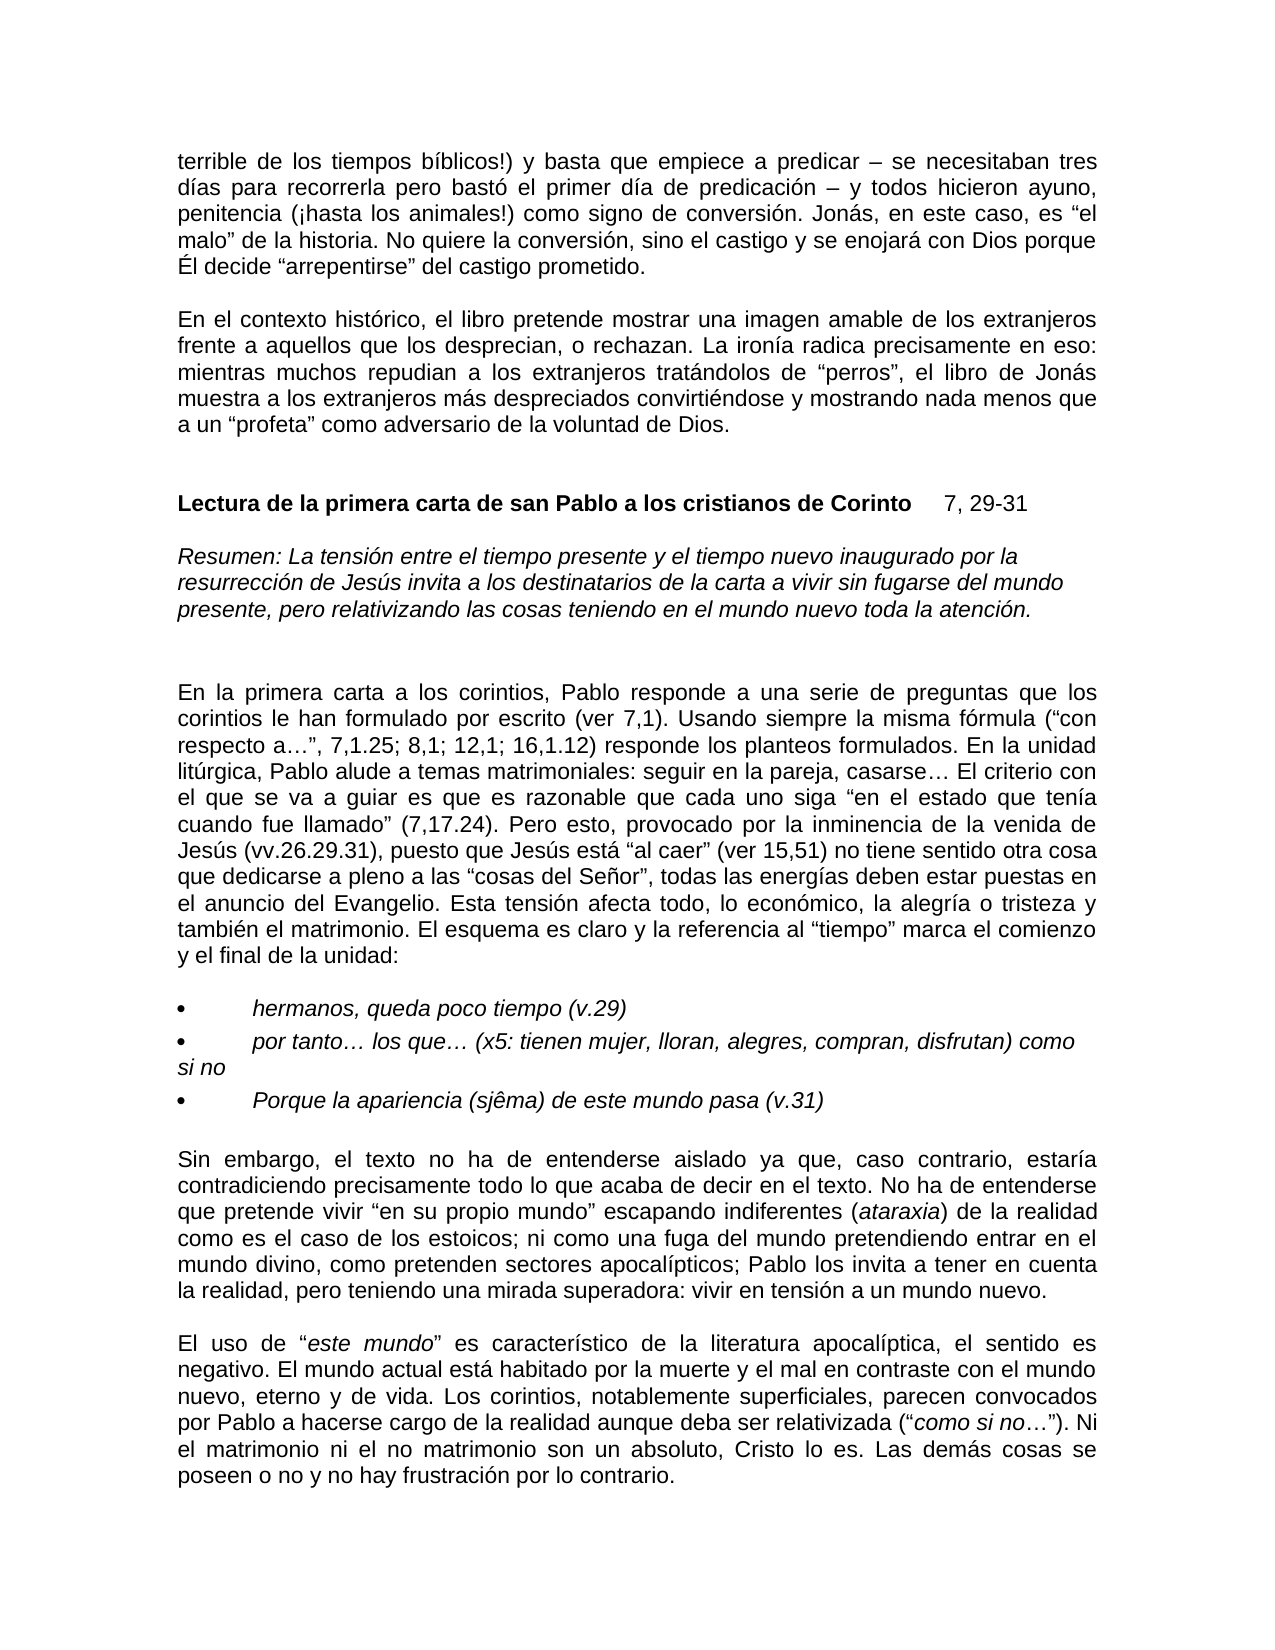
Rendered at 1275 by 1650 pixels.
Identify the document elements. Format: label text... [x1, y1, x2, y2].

text En el contexto histórico, el libro pretende mostrar una imagen amable de los extranjeros frente a aquellos que los desprecian, o rechazan. La ironía radica precisamente en eso: mientras muchos repudian a los extranjeros tratándolos de “perros”, el libro de Jonás muestra a los extranjeros más despreciados convirtiéndose y mostrando nada menos que a un “profeta” como adversario de la voluntad de Dios. [177, 306, 1098, 437]
text Sin embargo, el texto no ha de entenderse aislado ya que, caso contrario, estaría contradiciendo precisamente todo lo que acaba de decir en el texto. No ha de entenderse que pretende vivir “en su propio mundo” escapando indiferentes (ataraxia) de la realidad como es el caso de los estoicos; ni como una fuga del mundo pretendiendo entrar en el mundo divino, como pretenden sectores apocalípticos; Pablo los invita a tener en cuenta la realidad, pero teniendo una mirada superadora: vivir en tensión a un mundo nuevo. [177, 1146, 1098, 1304]
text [177, 148, 1098, 279]
text En la primera carta a los corintios, Pablo responde a una serie de preguntas que los corintios le han formulado por escrito (ver 7,1). Usando siempre la misma fórmula (“con respecto a…”, 7,1.25; 8,1; 12,1; 16,1.12) responde los planteos formulados. En la unidad litúrgica, Pablo alude a temas matrimoniales: seguir en la pareja, casarse… El criterio con el que se va a guiar es que es razonable que cada uno siga “en el estado que tenía cuando fue llamado” (7,17.24). Pero esto, provocado por la inminencia de la venida de Jesús (vv.26.29.31), puesto que Jesús está “al caer” (ver 15,51) no tiene sentido otra cosa que dedicarse a pleno a las “cosas del Señor”, todas las energías deben estar puestas en el anuncio del Evangelio. Esta tensión afecta todo, lo económico, la alegría o tristeza y también el matrimonio. El esquema es claro y la referencia al “tiempo” marca el comienzo y el final de la unidad: [177, 679, 1098, 969]
text Lectura de la primera carta de san Pablo a los cristianos de Corinto 7, 29-31 Resumen: La tensión entre el tiempo presente y el tiempo nuevo inaugurado por la resurrección de Jesús invita a los destinatarios de la carta a vivir sin fugarse del mundo presente, pero relativizando las cosas teniendo en el mundo nuevo toda la atención. [177, 490, 1098, 679]
list por tanto… los que… (x5: tienen mujer, lloran, alegres, compran, disfrutan) como si no [177, 1028, 1098, 1080]
text El uso de “este mundo” es característico de la literatura apocalíptica, el sentido es negativo. El mundo actual está habitado por la muerte y el mal en contraste con el mundo nuevo, eterno y de vida. Los corintios, notablemente superficiales, parecen convocados por Pablo a hacerse cargo de la realidad aunque deba ser relativizada (“como si no…”). Ni el matrimonio ni el no matrimonio son un absoluto, Cristo lo es. Las demás cosas se poseen o no y no hay frustración por lo contrario. [177, 1330, 1098, 1488]
list Porque la apariencia (sjêma) de este mundo pasa (v.31) [177, 1087, 1098, 1113]
list hermanos, queda poco tiempo (v.29) [177, 995, 1098, 1021]
